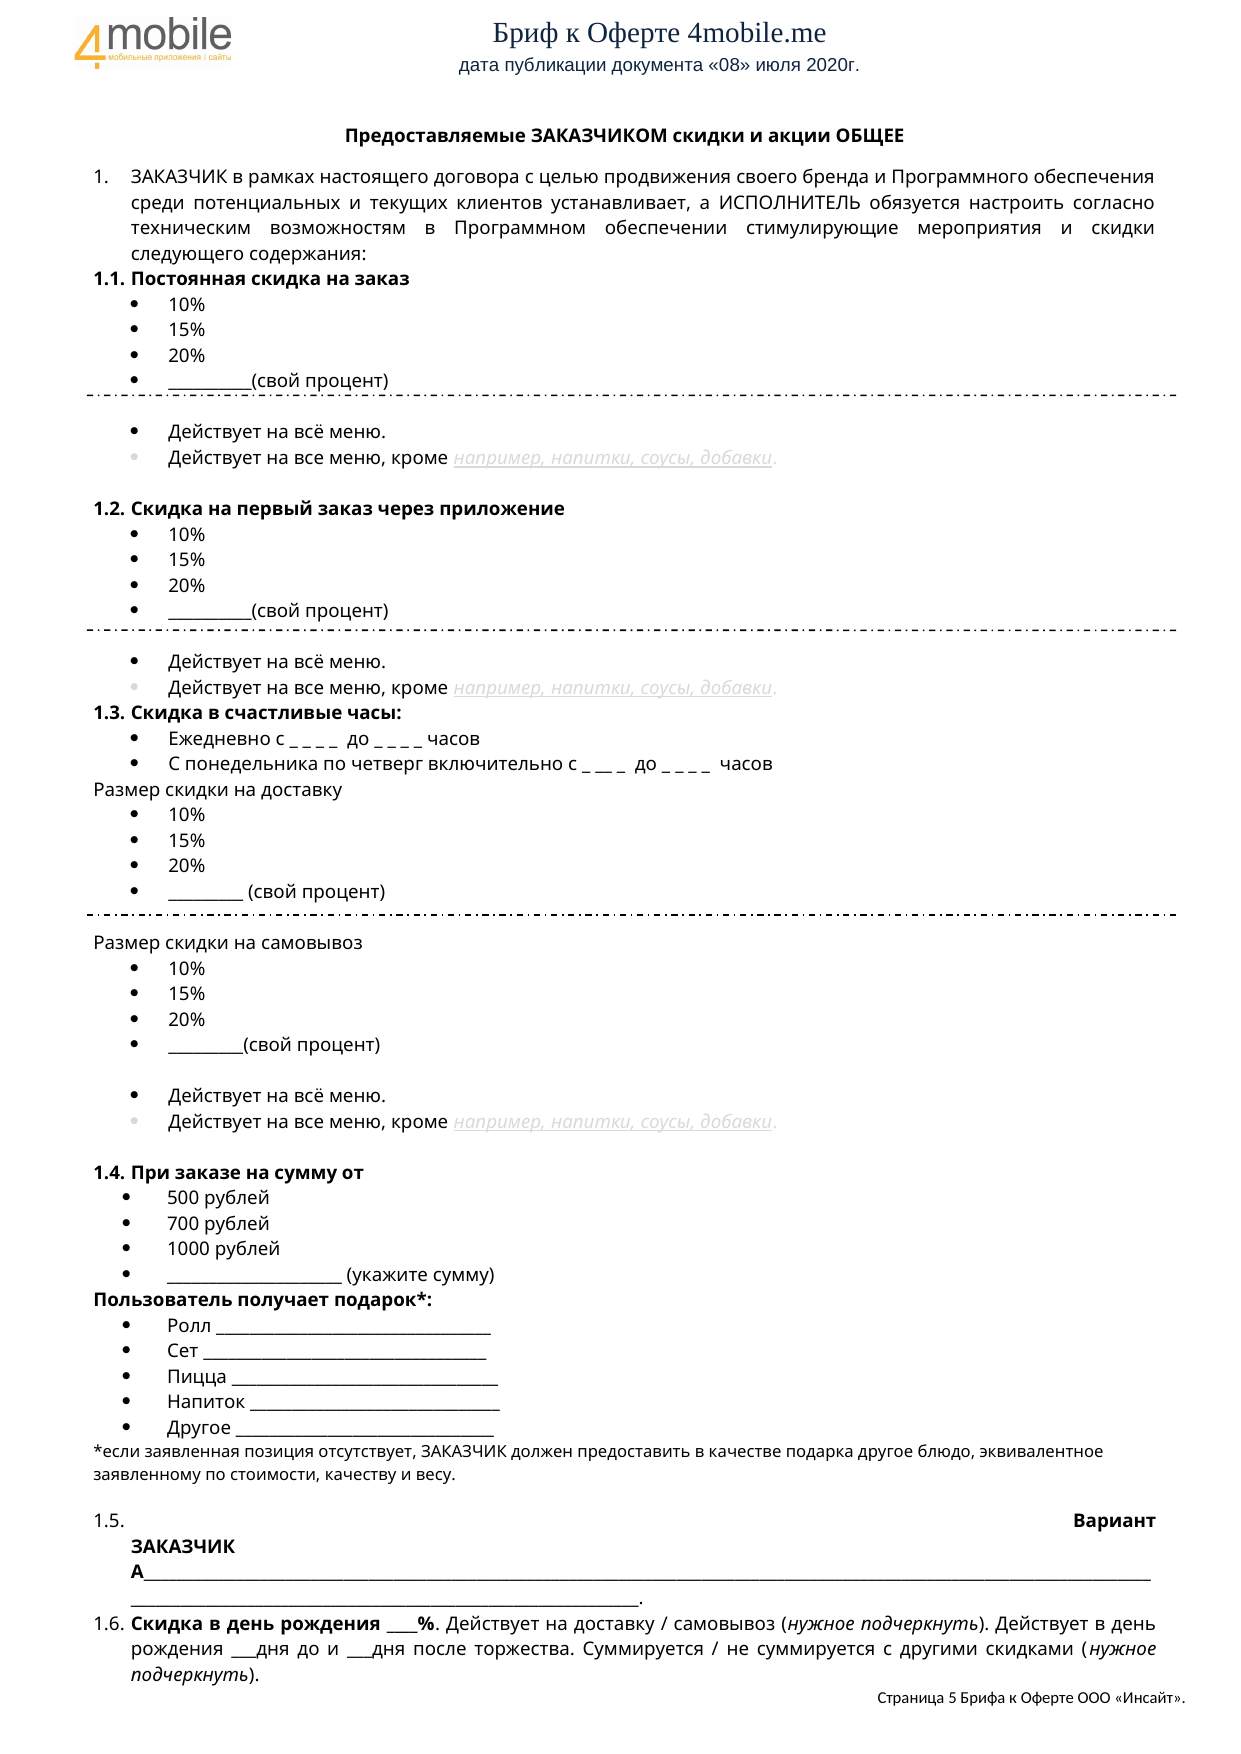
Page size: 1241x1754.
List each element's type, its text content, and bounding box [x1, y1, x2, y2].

list 20% [131, 572, 1156, 597]
text Пользователь получает подарок*: [93, 1287, 1156, 1312]
list 700 рублей [123, 1210, 1156, 1236]
list Действует на всё меню. [131, 419, 1156, 444]
list _________ (свой процент) [131, 878, 1156, 904]
list Действует на все меню, кроме например, напитки, соусы, добавки. [131, 444, 1156, 470]
list 10% [131, 521, 1156, 546]
list __________(свой процент) [131, 597, 1156, 623]
list 15% [131, 546, 1156, 572]
list При заказе на сумму от [93, 1159, 1156, 1184]
list _____________________ (укажите сумму) [123, 1261, 1156, 1287]
list 10% [131, 802, 1156, 827]
list 1000 рублей [123, 1236, 1156, 1261]
text Размер скидки на доставку [93, 776, 1156, 802]
list Напиток ______________________________ [123, 1389, 1156, 1414]
list 20% [131, 1006, 1156, 1031]
list 10% [131, 955, 1156, 980]
list Действует на все меню, кроме например, напитки, соусы, добавки. [131, 674, 1156, 699]
list 20% [131, 853, 1156, 878]
list Скидка на первый заказ через приложение [93, 495, 1156, 521]
list 10% [131, 291, 1156, 317]
text Размер скидки на самовывоз [93, 929, 1156, 955]
list Пицца ________________________________ [123, 1363, 1156, 1389]
list Постоянная скидка на заказ [93, 266, 1156, 291]
picture [74, 17, 231, 69]
list Ежедневно с _ _ _ _ до _ _ _ _ часов [131, 725, 1156, 751]
list Действует на всё меню. [131, 1082, 1156, 1108]
list Сет __________________________________ [123, 1338, 1156, 1363]
list Действует на всё меню. [131, 648, 1156, 674]
list _________(свой процент) [131, 1031, 1156, 1057]
text *если заявленная позиция отсутствует, ЗАКАЗЧИК должен предоставить в качестве подарка другое блюдо, эквивалентное заявленному по стоимости, качеству и весу. [93, 1440, 1156, 1485]
list Действует на все меню, кроме например, напитки, соусы, добавки. [131, 1108, 1156, 1133]
list 15% [131, 317, 1156, 342]
list Ролл _________________________________ [123, 1312, 1156, 1338]
list Вариант ЗАКАЗЧИКА______________________________________________________________________________________________________________________________________________________________________________________. [93, 1508, 1156, 1610]
list 500 рублей [123, 1184, 1156, 1210]
list __________(свой процент) [131, 368, 1156, 393]
list С понедельника по четверг включительно с _ __ _ до _ _ _ _ часов [131, 751, 1156, 776]
list 15% [131, 980, 1156, 1006]
list Скидка в день рождения ____%. Действует на доставку / самовывоз (нужное подчеркнуть). Действует в день рождения ___дня до и ___дня после торжества. Суммируется / не суммируется с другими скидками (нужное подчеркнуть). [93, 1610, 1156, 1686]
list Другое _______________________________ [123, 1414, 1156, 1440]
subtitle Предоставляемые ЗАКАЗЧИКОМ скидки и акции ОБЩЕЕ [93, 122, 1156, 148]
list ЗАКАЗЧИК в рамках настоящего договора с целью продвижения своего бренда и Программного обеспечения среди потенциальных и текущих клиентов устанавливает, а ИСПОЛНИТЕЛЬ обязуется настроить согласно техническим возможностям в Программном обеспечении стимулирующие мероприятия и скидки следующего содержания: [93, 164, 1156, 266]
list 20% [131, 342, 1156, 368]
list 15% [131, 827, 1156, 853]
list Скидка в счастливые часы: [93, 699, 1156, 725]
